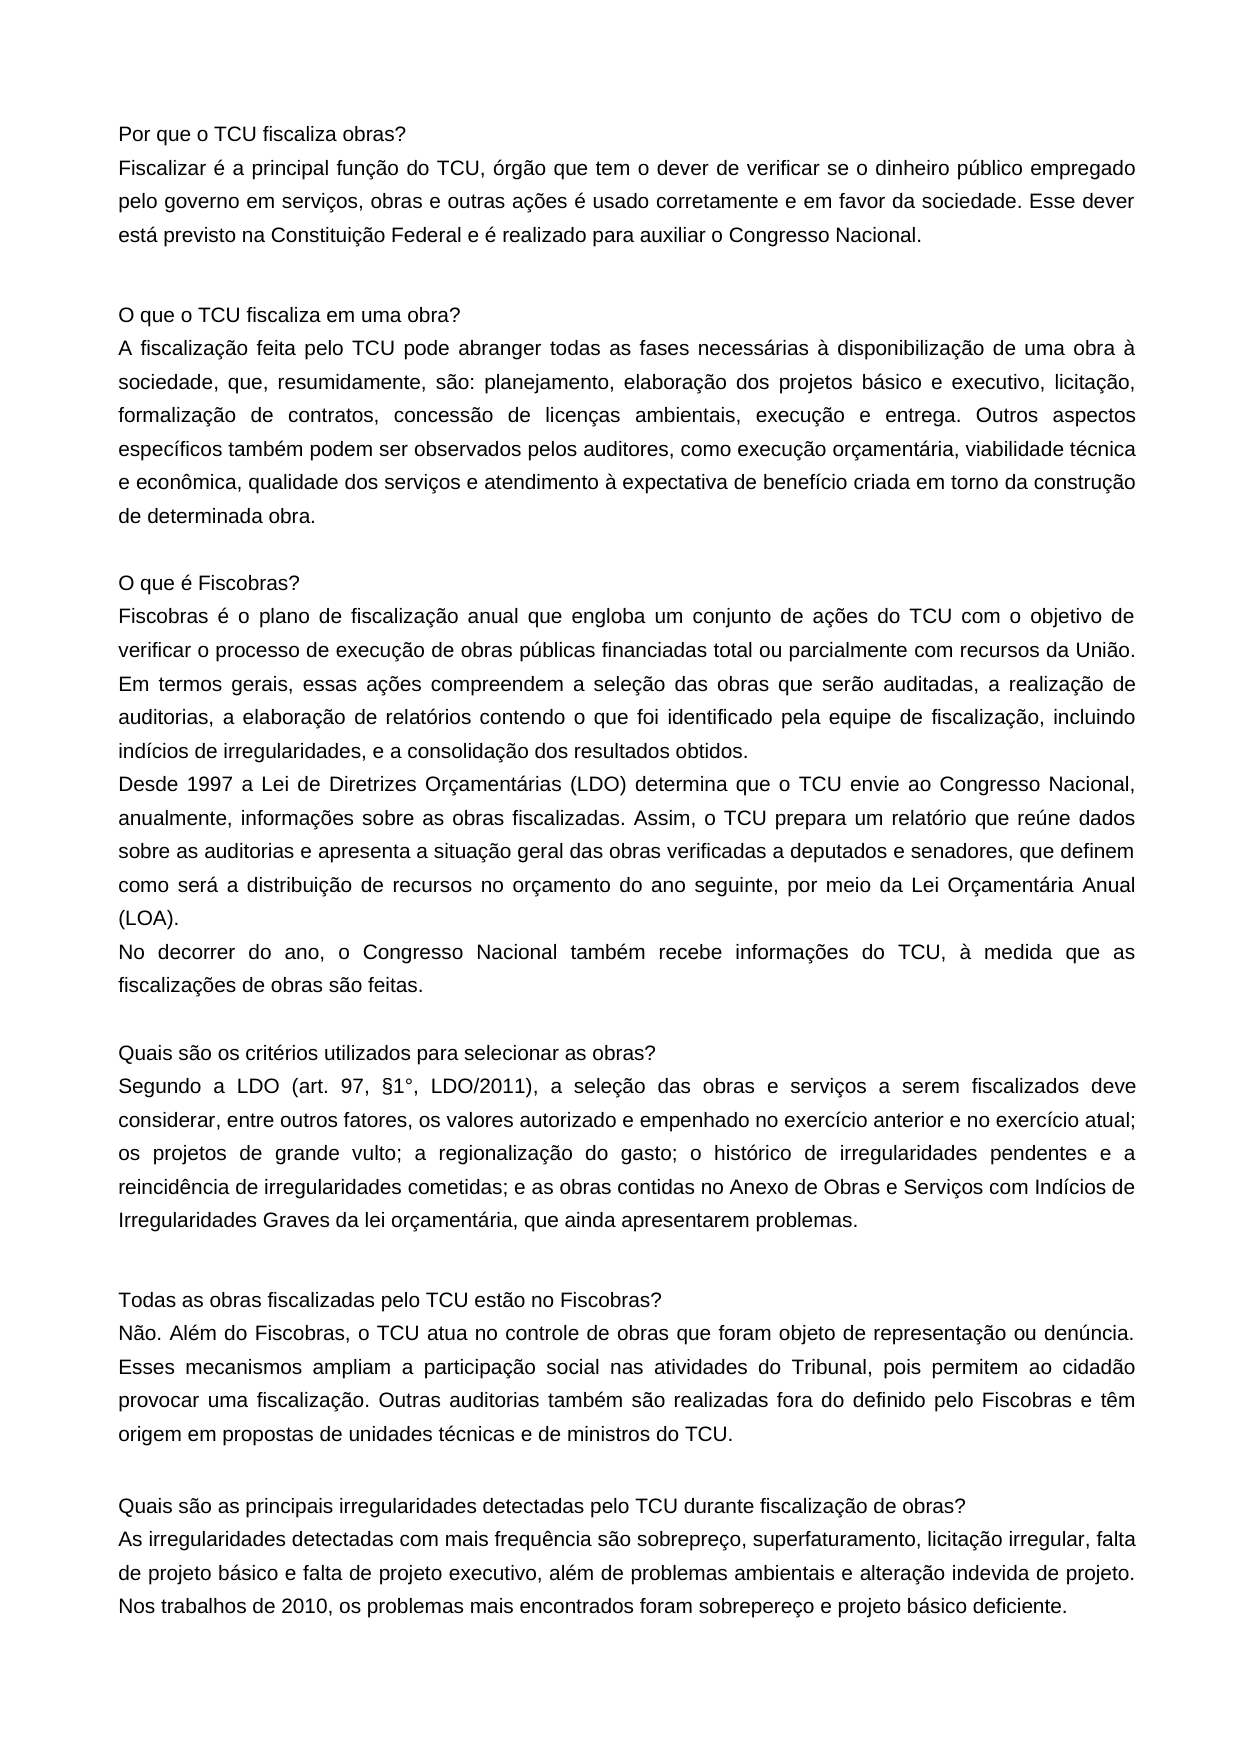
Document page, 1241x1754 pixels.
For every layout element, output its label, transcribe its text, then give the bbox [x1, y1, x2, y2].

text Por que o TCU fiscaliza obras? [118, 122, 1137, 146]
text Desde 1997 a Lei de Diretrizes Orçamentárias (LDO) determina que o TCU envie ao Congresso Nacional, anualmente, informações sobre as obras fiscalizadas. Assim, o TCU prepara um relatório que reúne dados sobre as auditorias e apresenta a situação geral das obras verificadas a deputados e senadores, que definem como será a distribuição de recursos no orçamento do ano seguinte, por meio da Lei Orçamentária Anual (LOA). [118, 772, 1137, 930]
text O que é Fiscobras? [118, 571, 1137, 595]
text Quais são as principais irregularidades detectadas pelo TCU durante fiscalização de obras? [118, 1494, 1137, 1518]
text Não. Além do Fiscobras, o TCU atua no controle de obras que foram objeto de representação ou denúncia. Esses mecanismos ampliam a participação social nas atividades do Tribunal, pois permitem ao cidadão provocar uma fiscalização. Outras auditorias também são realizadas fora do definido pelo Fiscobras e têm origem em propostas de unidades técnicas e de ministros do TCU. [118, 1321, 1137, 1446]
text Quais são os critérios utilizados para selecionar as obras? [118, 1040, 1137, 1064]
text Fiscobras é o plano de fiscalização anual que engloba um conjunto de ações do TCU com o objetivo de verificar o processo de execução de obras públicas financiadas total ou parcialmente com recursos da União. Em termos gerais, essas ações compreendem a seleção das obras que serão auditadas, a realização de auditorias, a elaboração de relatórios contendo o que foi identificado pela equipe de fiscalização, incluindo indícios de irregularidades, e a consolidação dos resultados obtidos. [118, 604, 1137, 762]
text Fiscalizar é a principal função do TCU, órgão que tem o dever de verificar se o dinheiro público empregado pelo governo em serviços, obras e outras ações é usado corretamente e em favor da sociedade. Esse dever está previsto na Constituição Federal e é realizado para auxiliar o Congresso Nacional. [118, 156, 1137, 247]
text Segundo a LDO (art. 97, §1°, LDO/2011), a seleção das obras e serviços a serem fiscalizados deve considerar, entre outros fatores, os valores autorizado e empenhado no exercício anterior e no exercício atual; os projetos de grande vulto; a regionalização do gasto; o histórico de irregularidades pendentes e a reincidência de irregularidades cometidas; e as obras contidas no Anexo de Obras e Serviços com Indícios de Irregularidades Graves da lei orçamentária, que ainda apresentarem problemas. [118, 1074, 1137, 1232]
text As irregularidades detectadas com mais frequência são sobrepreço, superfaturamento, licitação irregular, falta de projeto básico e falta de projeto executivo, além de problemas ambientais e alteração indevida de projeto. Nos trabalhos de 2010, os problemas mais encontrados foram sobrepereço e projeto básico deficiente. [118, 1527, 1137, 1618]
text O que o TCU fiscaliza em uma obra? [118, 302, 1137, 326]
text No decorrer do ano, o Congresso Nacional também recebe informações do TCU, à medida que as fiscalizações de obras são feitas. [118, 940, 1137, 997]
text A fiscalização feita pelo TCU pode abranger todas as fases necessárias à disponibilização de uma obra à sociedade, que, resumidamente, são: planejamento, elaboração dos projetos básico e executivo, licitação, formalização de contratos, concessão de licenças ambientais, execução e entrega. Outros aspectos específicos também podem ser observados pelos auditores, como execução orçamentária, viabilidade técnica e econômica, qualidade dos serviços e atendimento à expectativa de benefício criada em torno da construção de determinada obra. [118, 336, 1137, 528]
text Todas as obras fiscalizadas pelo TCU estão no Fiscobras? [118, 1288, 1137, 1312]
